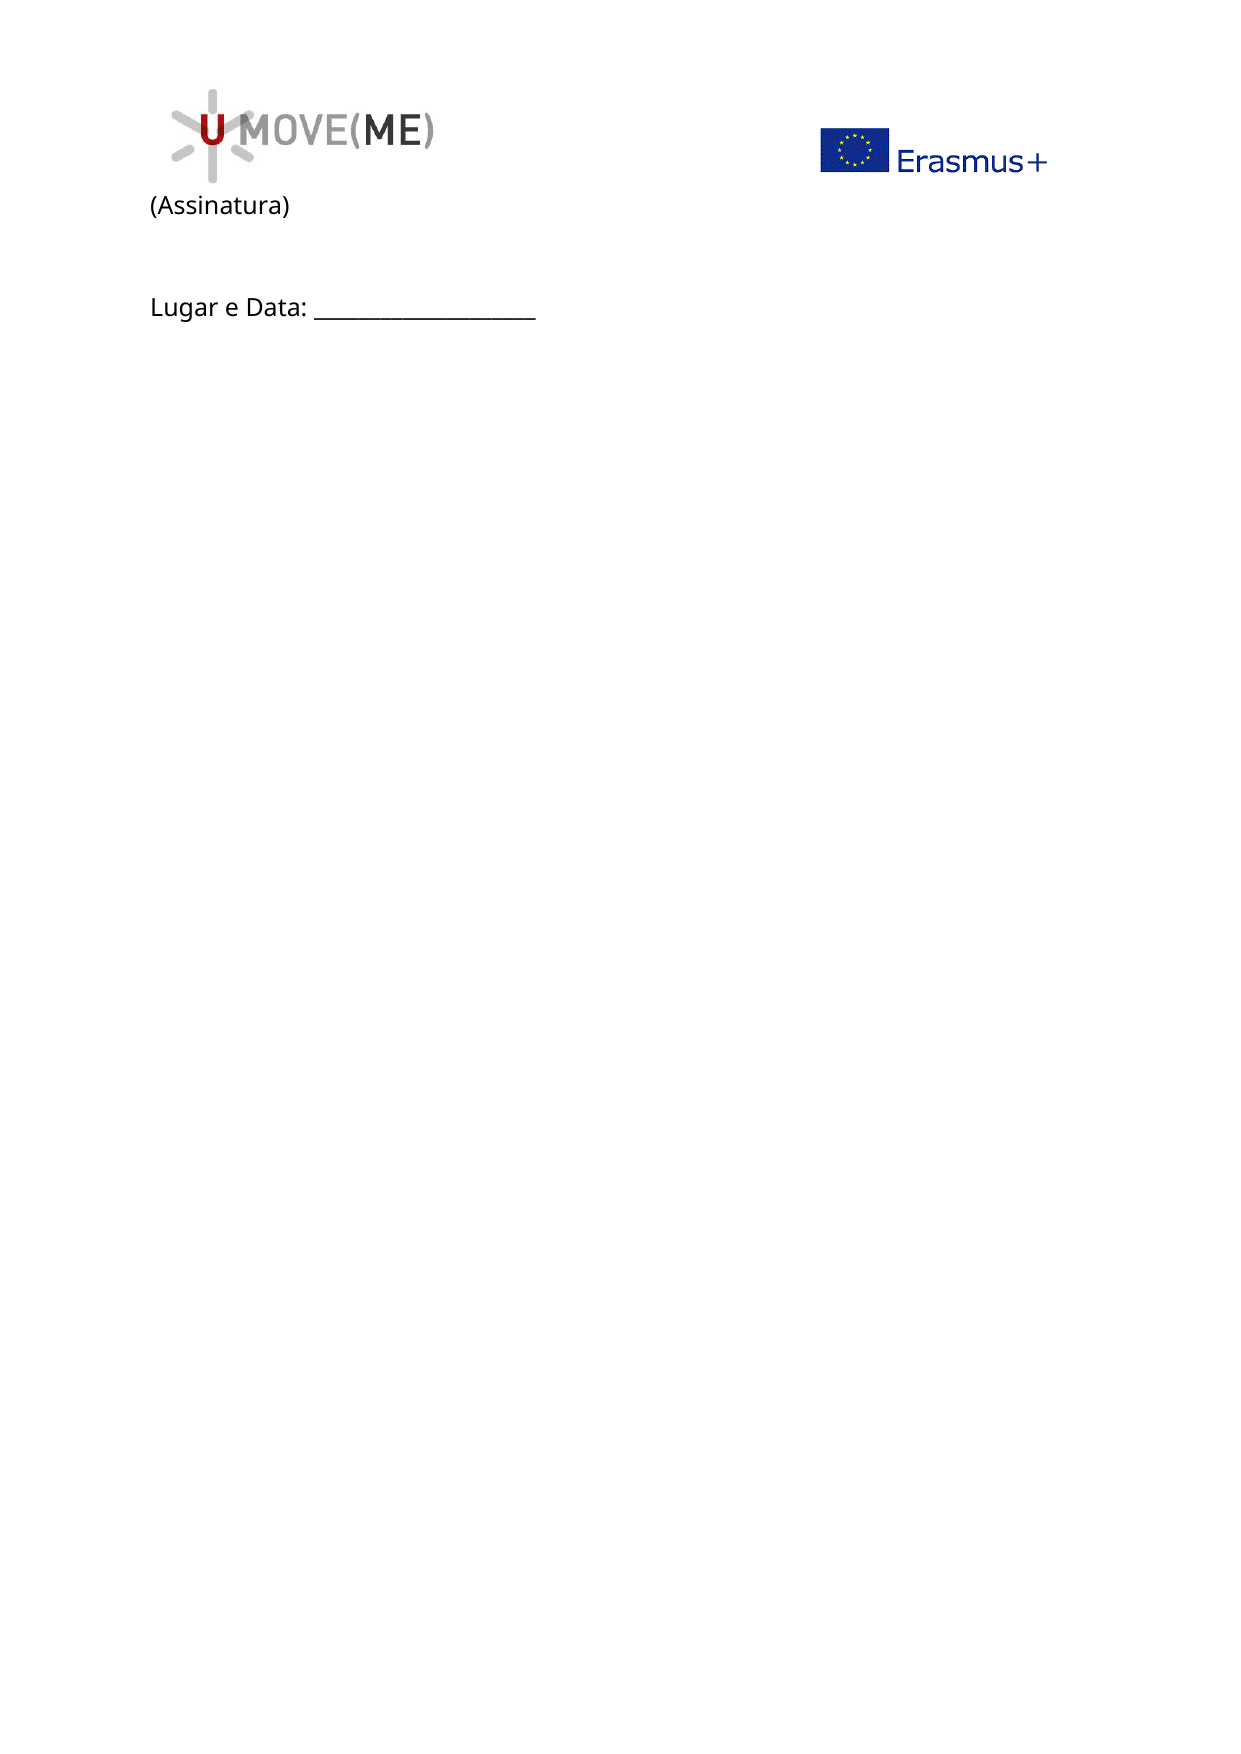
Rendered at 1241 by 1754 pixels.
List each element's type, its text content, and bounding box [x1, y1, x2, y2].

text Lugar e Data: ____________________ [150, 290, 1090, 324]
picture [150, 73, 460, 188]
text (Assinatura) [150, 188, 1090, 222]
